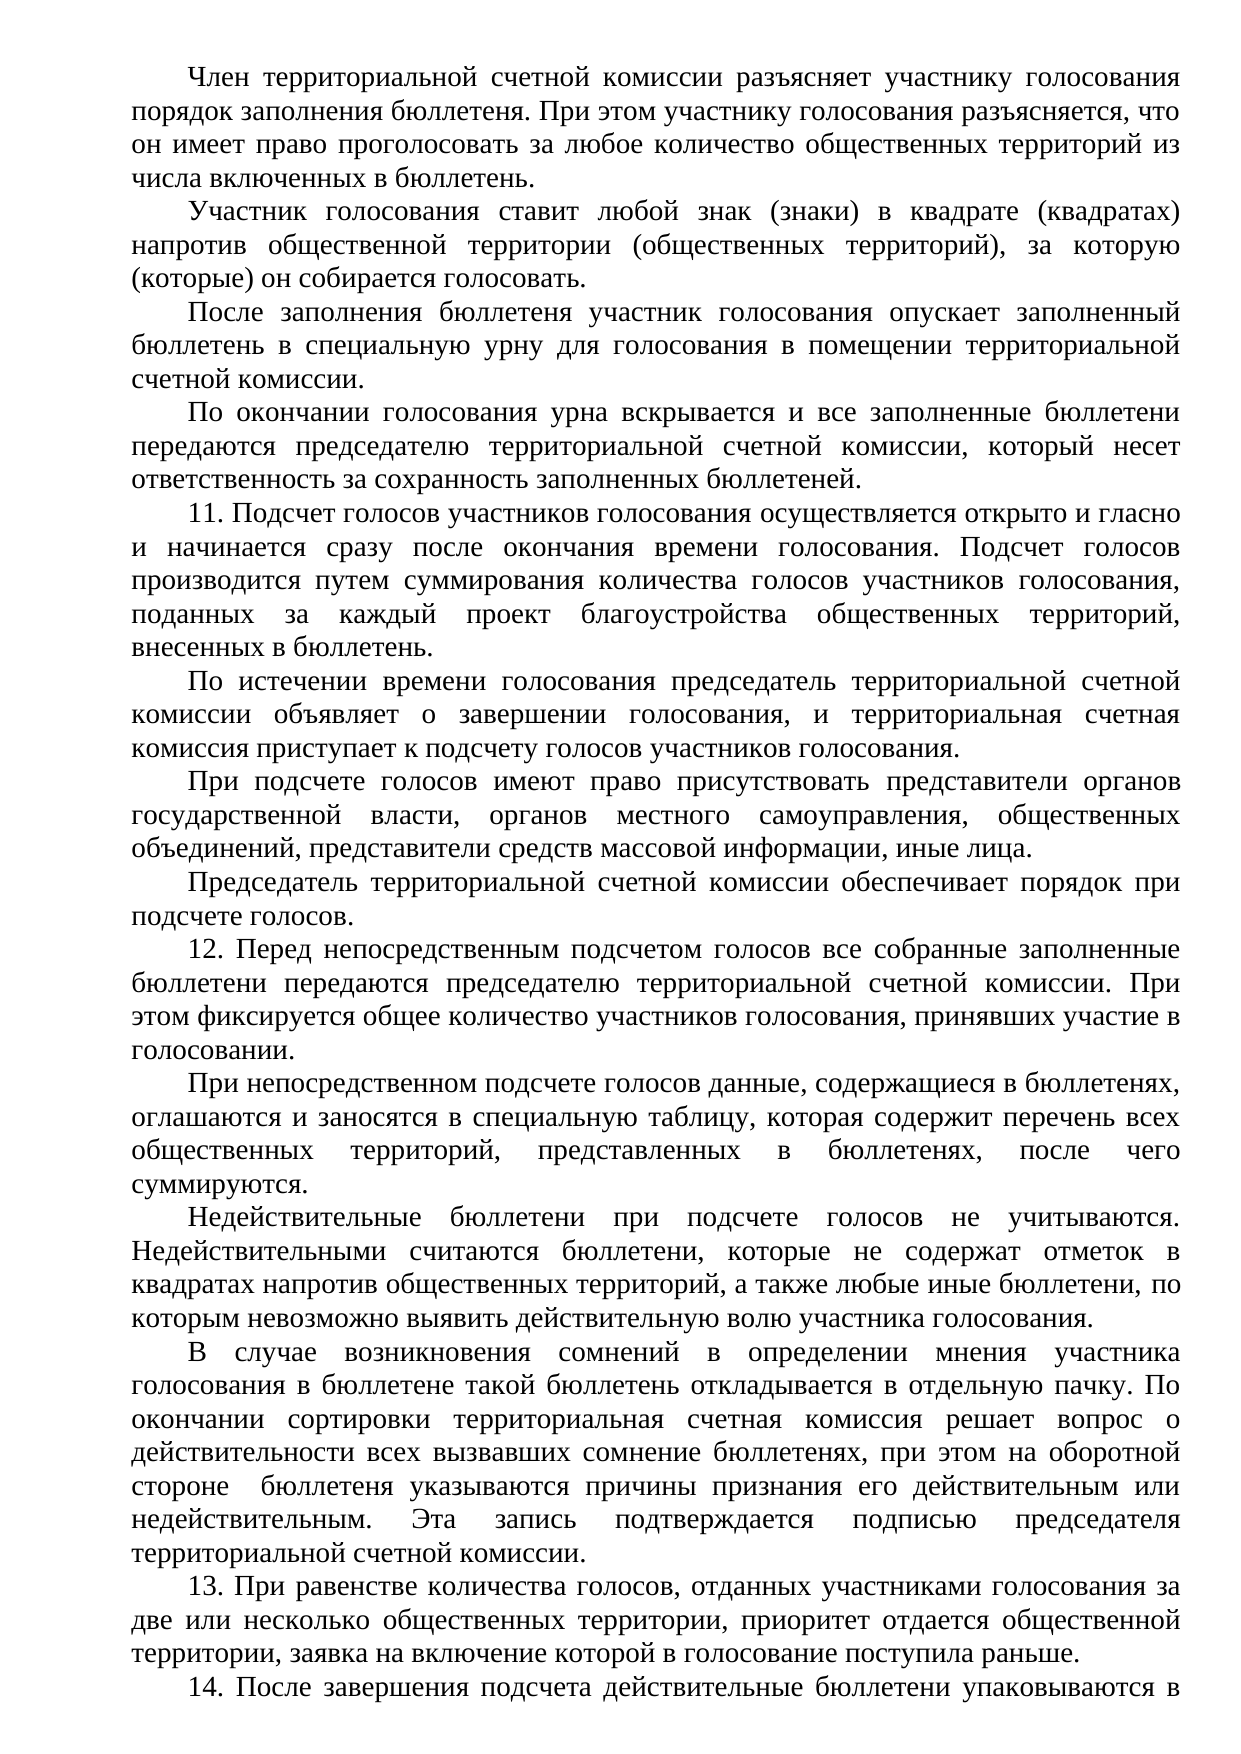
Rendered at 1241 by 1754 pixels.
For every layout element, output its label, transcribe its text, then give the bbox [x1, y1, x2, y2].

text Недействительные бюллетени при подсчете голосов не учитываются. Недействительными считаются бюллетени, которые не содержат отметок в квадратах напротив общественных территорий, а также любые иные бюллетени, по которым невозможно выявить действительную волю участника голосования. [131, 1199, 1181, 1334]
text Член территориальной счетной комиссии разъясняет участнику голосования порядок заполнения бюллетеня. При этом участнику голосования разъясняется, что он имеет право проголосовать за любое количество общественных территорий из числа включенных в бюллетень. [131, 59, 1181, 193]
text При непосредственном подсчете голосов данные, содержащиеся в бюллетенях, оглашаются и заносятся в специальную таблицу, которая содержит перечень всех общественных территорий, представленных в бюллетенях, после чего суммируются. [131, 1065, 1181, 1199]
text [131, 1669, 1181, 1703]
text По истечении времени голосования председатель территориальной счетной комиссии объявляет о завершении голосования, и территориальная счетная комиссия приступает к подсчету голосов участников голосования. [131, 663, 1181, 763]
text После заполнения бюллетеня участник голосования опускает заполненный бюллетень в специальную урну для голосования в помещении территориальной счетной комиссии. [131, 294, 1181, 394]
text По окончании голосования урна вскрывается и все заполненные бюллетени передаются председателю территориальной счетной комиссии, который несет ответственность за сохранность заполненных бюллетеней. [131, 394, 1181, 495]
text При подсчете голосов имеют право присутствовать представители органов государственной власти, органов местного самоуправления, общественных объединений, представители средств массовой информации, иные лица. [131, 763, 1181, 864]
text Председатель территориальной счетной комиссии обеспечивает порядок при подсчете голосов. [131, 864, 1181, 931]
text 12. Перед непосредственным подсчетом голосов все собранные заполненные бюллетени передаются председателю территориальной счетной комиссии. При этом фиксируется общее количество участников голосования, принявших участие в голосовании. [131, 931, 1181, 1065]
text 11. Подсчет голосов участников голосования осуществляется открыто и гласно и начинается сразу после окончания времени голосования. Подсчет голосов производится путем суммирования количества голосов участников голосования, поданных за каждый проект благоустройства общественных территорий, внесенных в бюллетень. [131, 495, 1181, 663]
text Участник голосования ставит любой знак (знаки) в квадрате (квадратах) напротив общественной территории (общественных территорий), за которую (которые) он собирается голосовать. [131, 193, 1181, 294]
text В случае возникновения сомнений в определении мнения участника голосования в бюллетене такой бюллетень откладывается в отдельную пачку. По окончании сортировки территориальная счетная комиссия решает вопрос о действительности всех вызвавших сомнение бюллетенях, при этом на оборотной стороне бюллетеня указываются причины признания его действительным или недействительным. Эта запись подтверждается подписью председателя территориальной счетной комиссии. [131, 1334, 1181, 1568]
text 13. При равенстве количества голосов, отданных участниками голосования за две или несколько общественных территории, приоритет отдается общественной территории, заявка на включение которой в голосование поступила раньше. [131, 1568, 1181, 1669]
